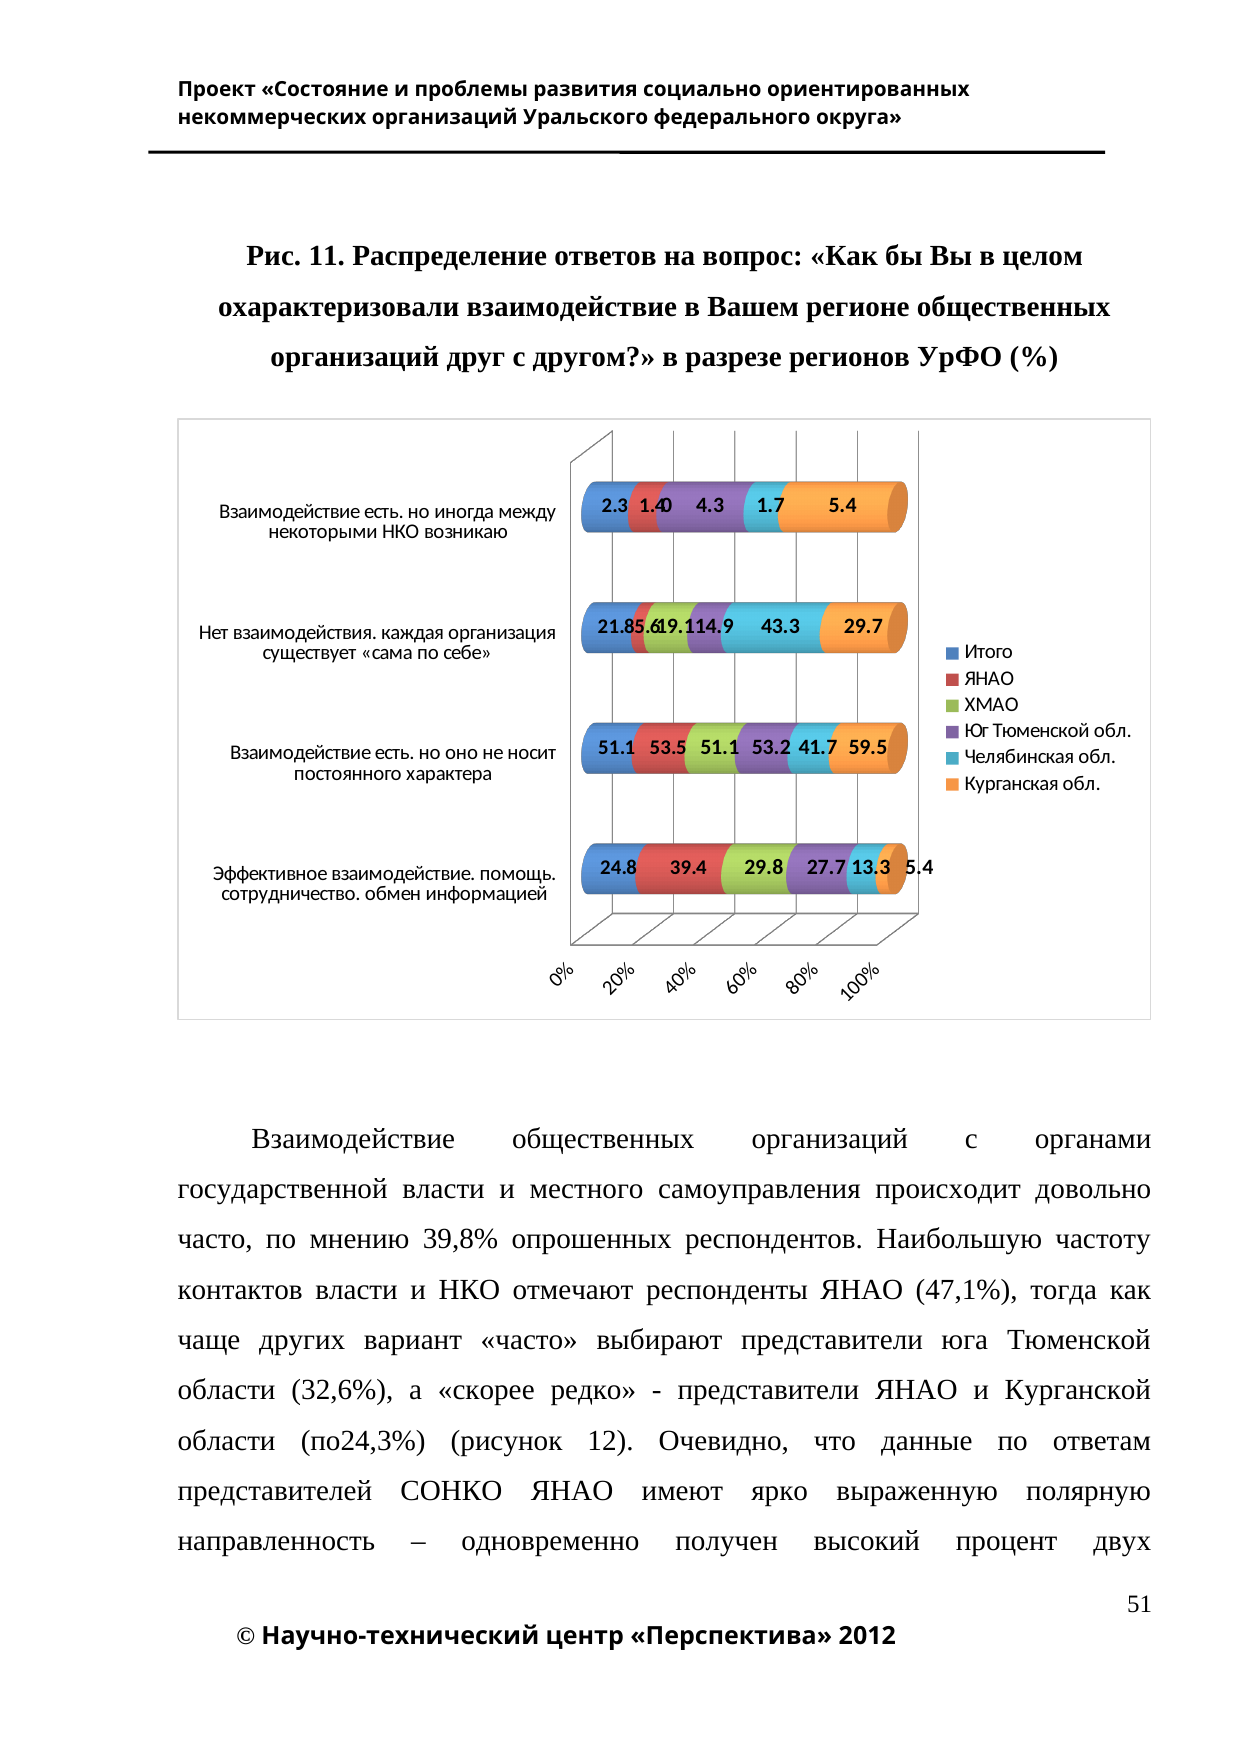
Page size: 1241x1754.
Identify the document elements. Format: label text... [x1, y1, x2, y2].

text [177, 1121, 1152, 1557]
text Рис. 11. Распределение ответов на вопрос: «Как бы Вы в целом охарактеризовали взаимодействие в Вашем регионе общественных организаций друг с другом?» в разрезе регионов УрФО (%) [177, 238, 1152, 373]
